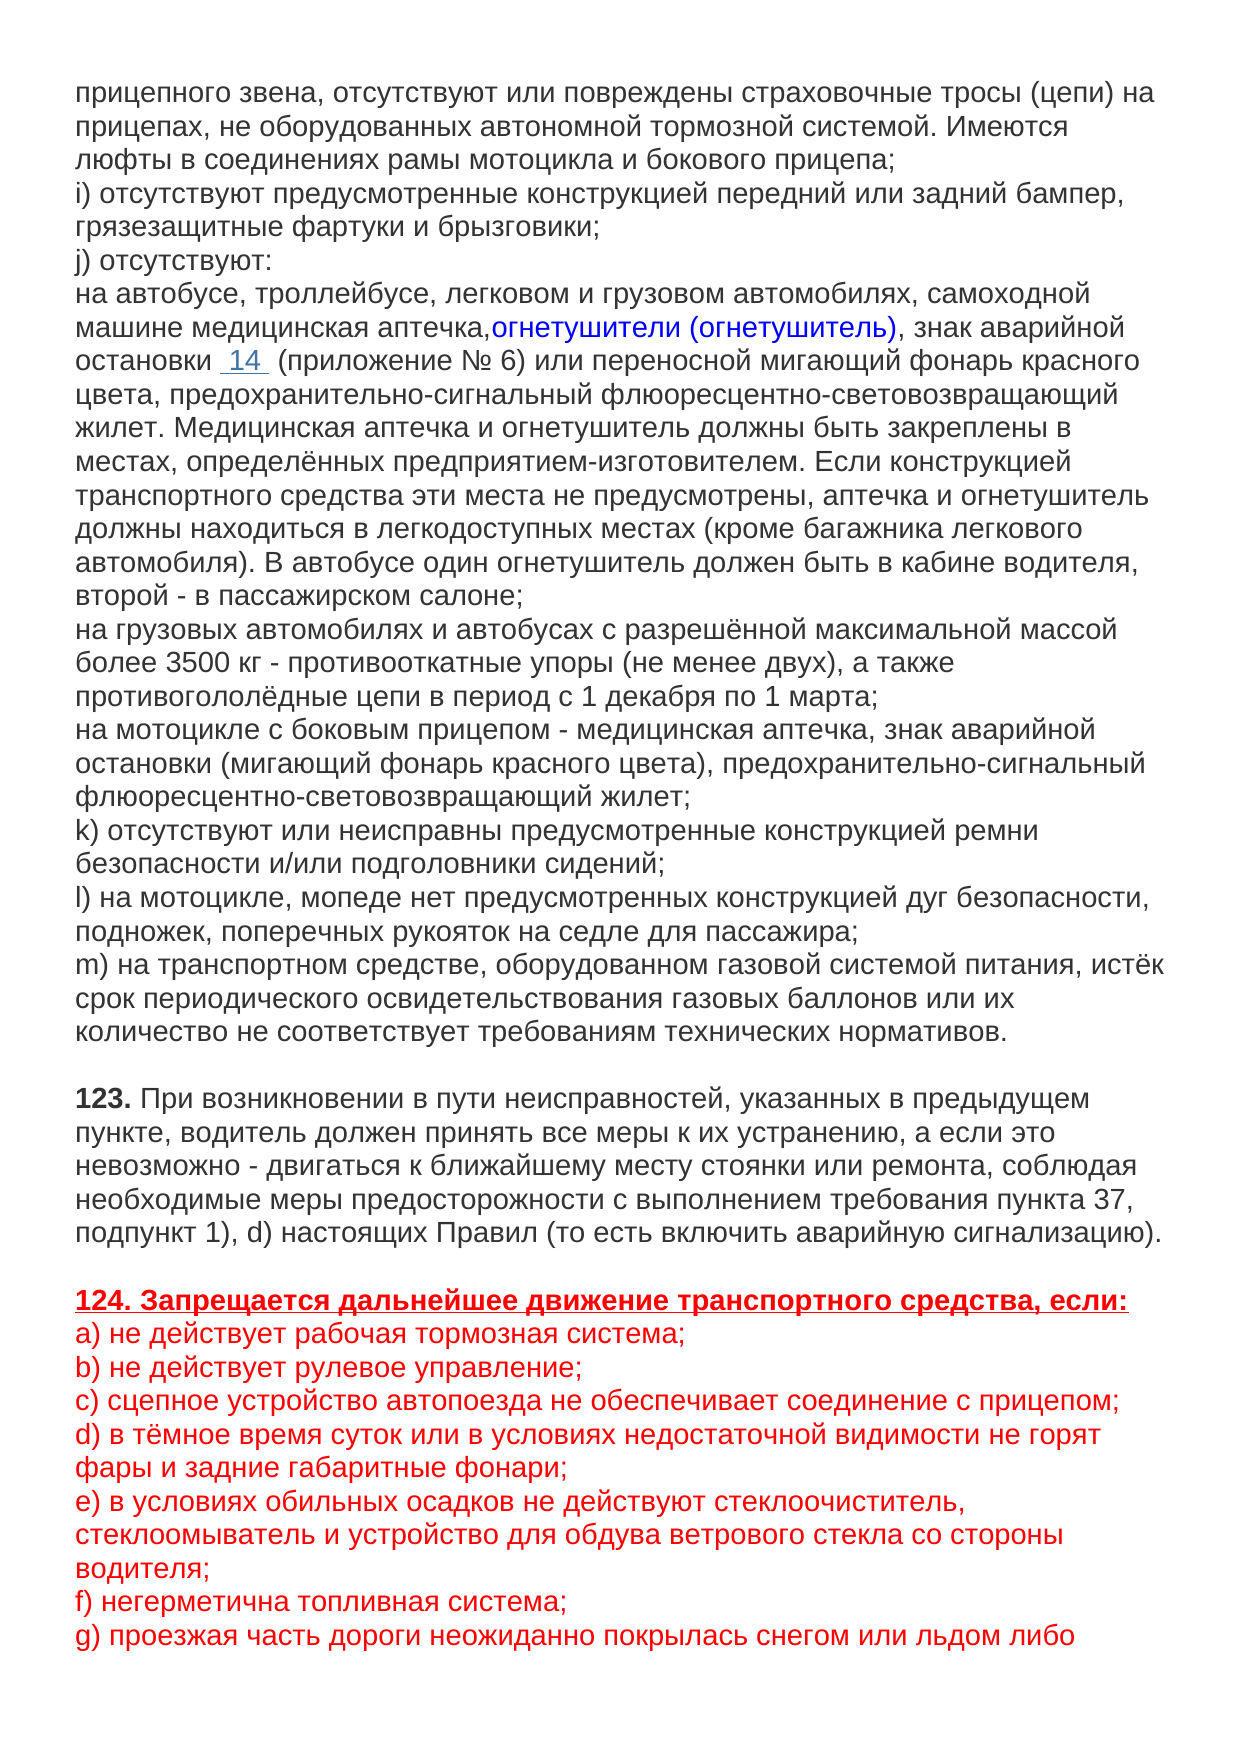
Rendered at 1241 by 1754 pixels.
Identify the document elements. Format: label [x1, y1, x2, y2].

text [75, 75, 1165, 1651]
